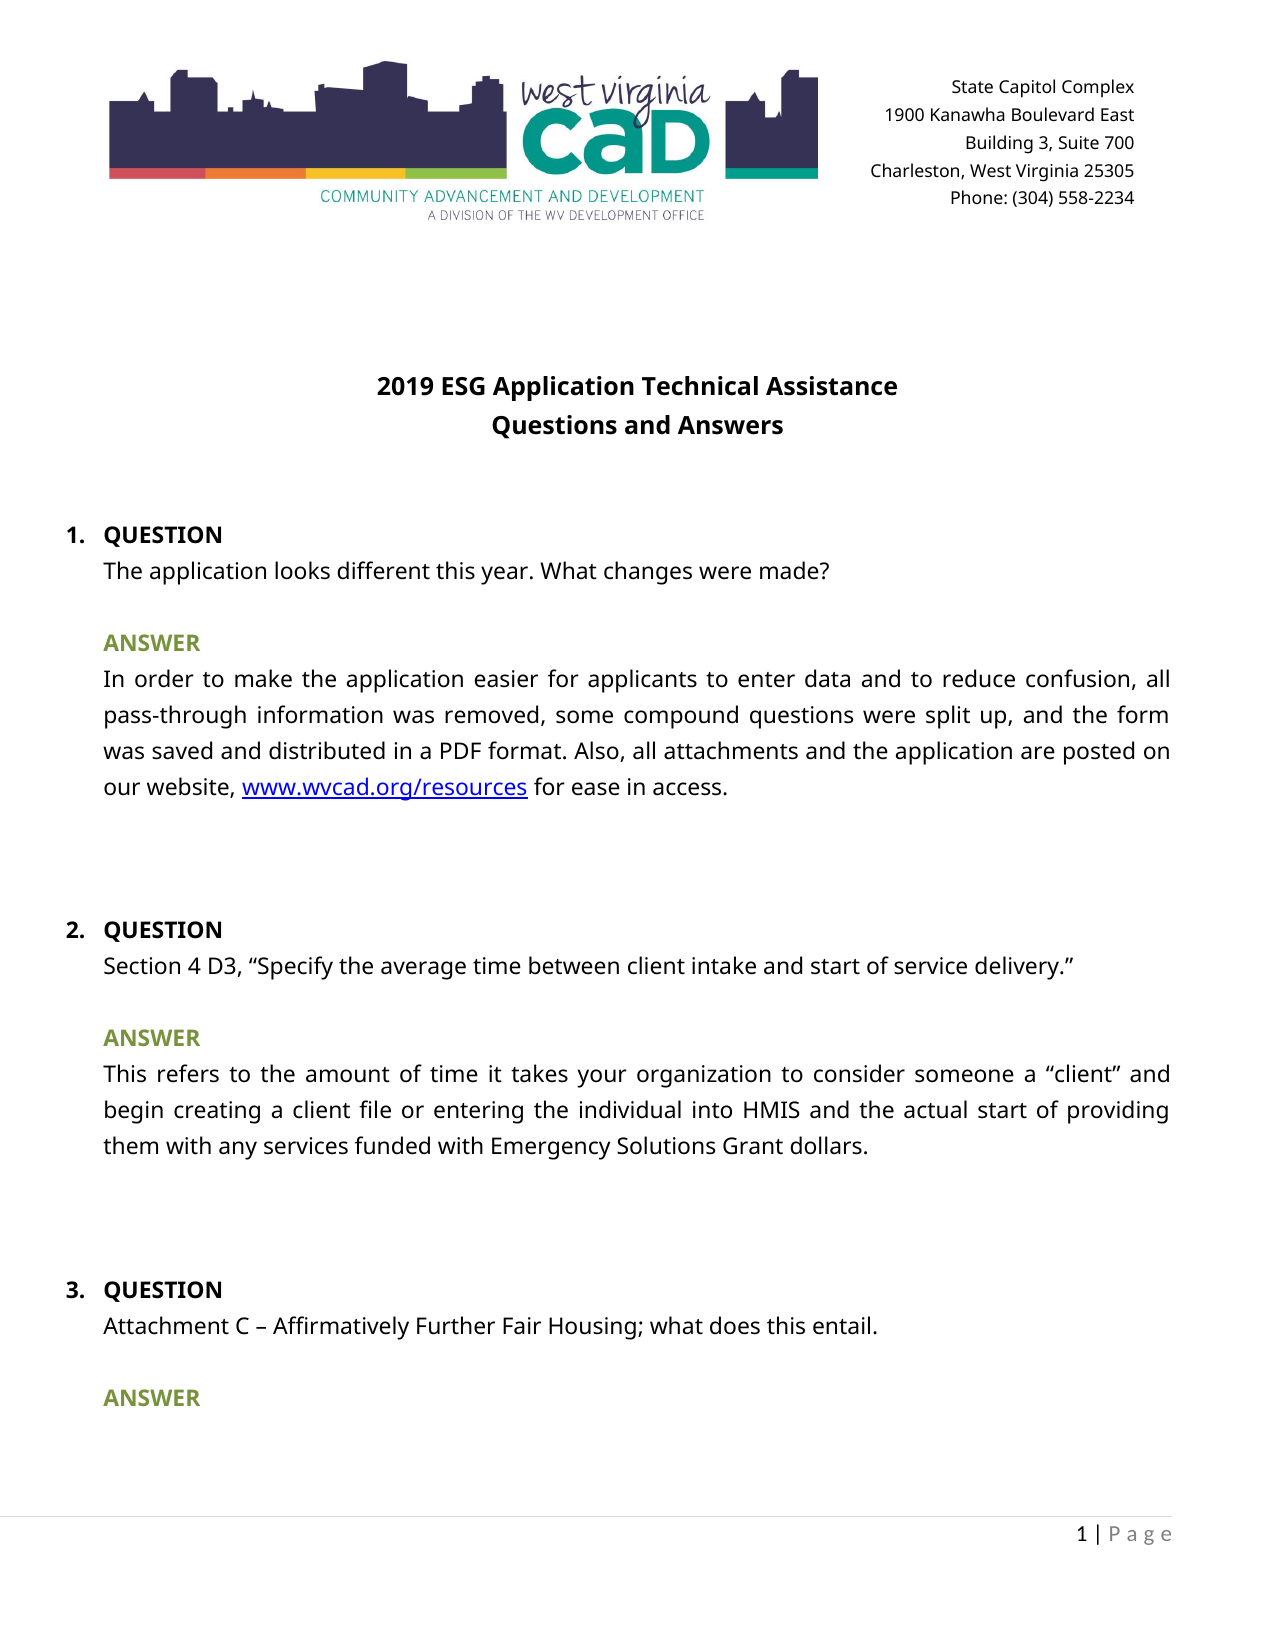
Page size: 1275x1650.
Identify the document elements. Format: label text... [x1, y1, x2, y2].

text The application looks different this year. What changes were made? [103, 555, 1172, 586]
text In order to make the application easier for applicants to enter data and to reduce confusion, all pass-through information was removed, some compound questions were split up, and the form was saved and distributed in a PDF format. Also, all attachments and the application are posted on our website, www.wvcad.org/resources for ease in access. [103, 663, 1172, 802]
list QUESTION [66, 1274, 1172, 1305]
text 2019 ESG Application Technical Assistance [0, 369, 1172, 403]
text Questions and Answers [0, 408, 1172, 442]
list Section 4 D3, “Specify the average time between client intake and start of service delivery.” [103, 950, 1172, 981]
list Attachment C – Affirmatively Further Fair Housing; what does this entail. [103, 1309, 1172, 1341]
text ANSWER [103, 1022, 1172, 1053]
list QUESTION [66, 519, 1172, 550]
list This refers to the amount of time it takes your organization to consider someone a “client” and begin creating a client file or entering the individual into HMIS and the actual start of providing them with any services funded with Emergency Solutions Grant dollars. [103, 1058, 1172, 1161]
picture [109, 57, 818, 224]
list QUESTION [66, 914, 1172, 946]
text ANSWER [103, 1381, 1172, 1413]
text ANSWER [103, 627, 1172, 658]
